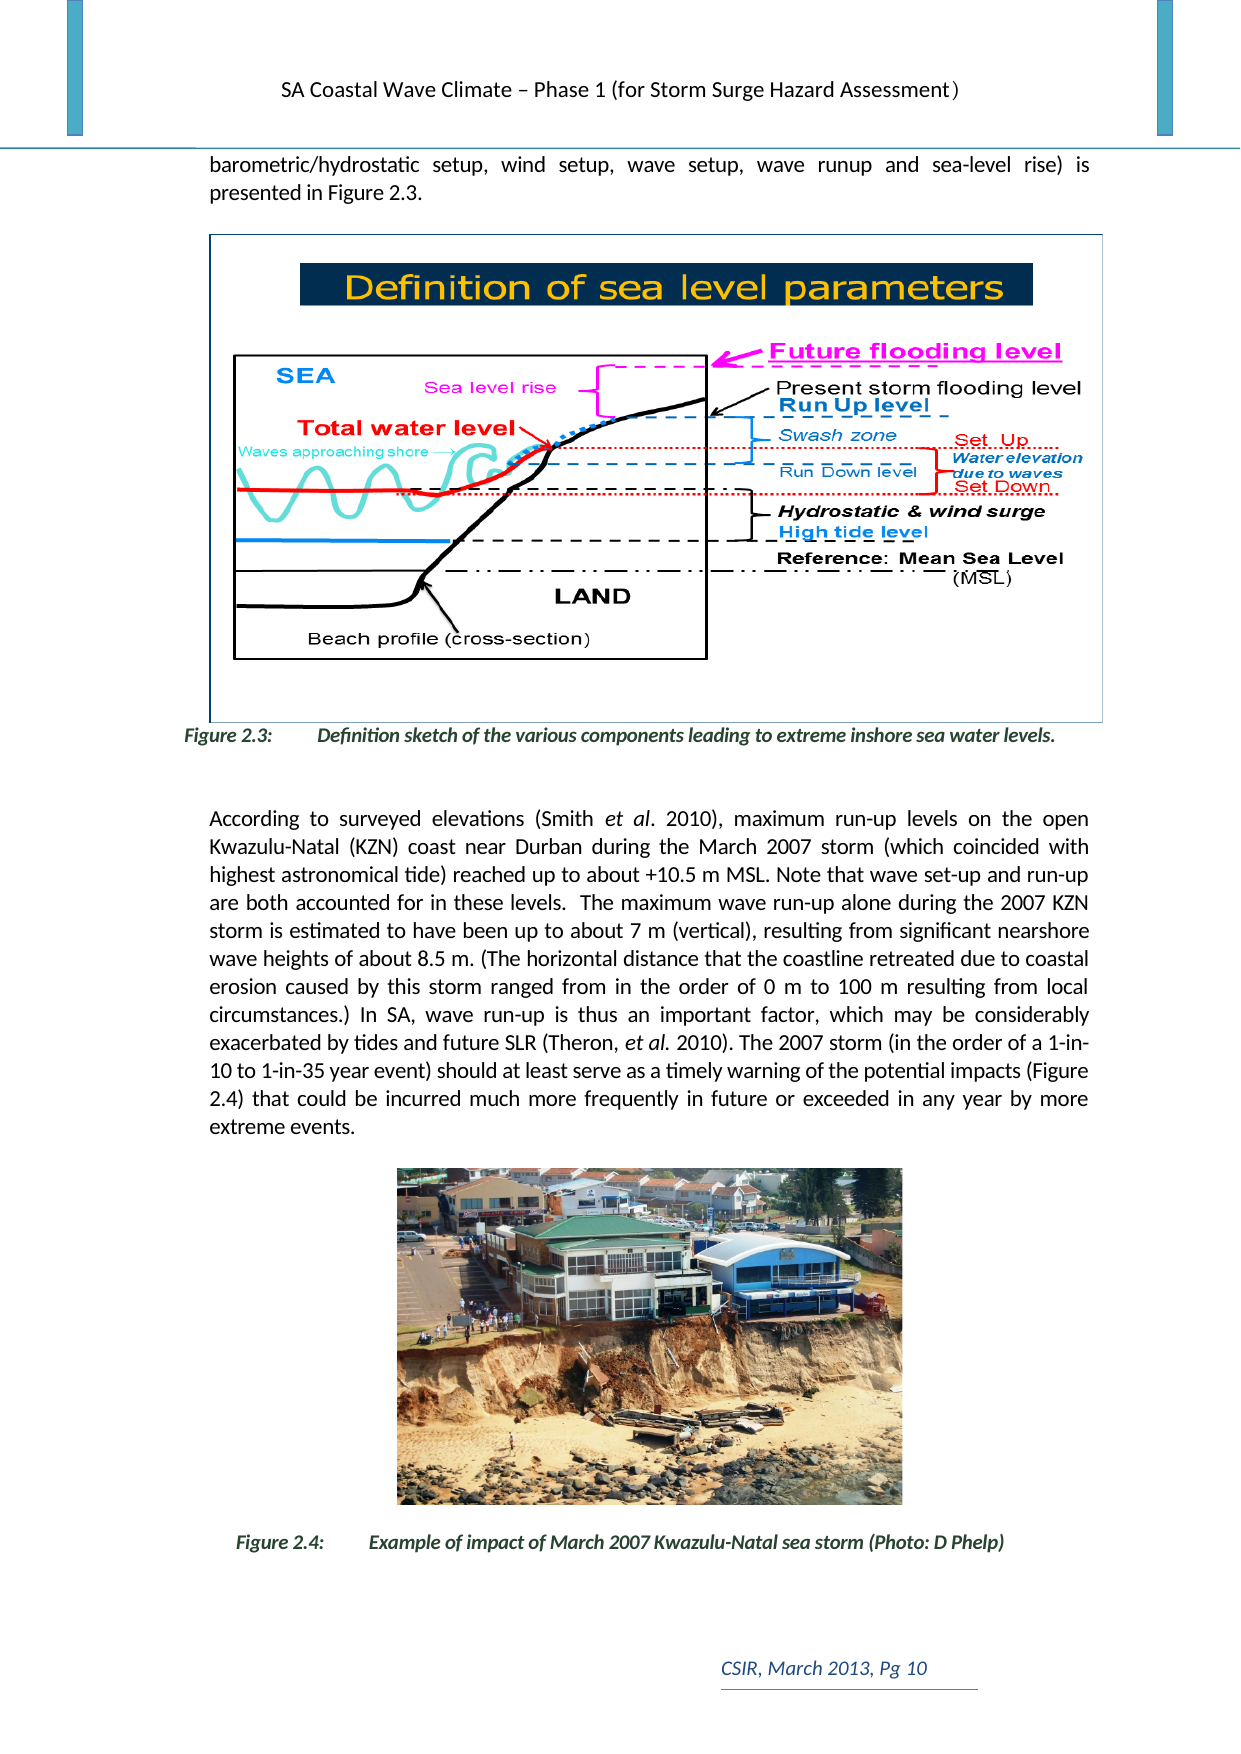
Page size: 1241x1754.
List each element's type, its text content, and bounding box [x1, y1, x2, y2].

picture [209, 234, 1103, 723]
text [209, 150, 1090, 206]
text Figure 2.4: Example of impact of March 2007 Kwazulu-Natal sea storm (Photo: D Phelp) [150, 1529, 1090, 1555]
text According to surveyed elevations (Smith et al. 2010), maximum run-up levels on the open Kwazulu-Natal (KZN) coast near Durban during the March 2007 storm (which coincided with highest astronomical tide) reached up to about +10.5 m MSL. Note that wave set-up and run-up are both accounted for in these levels. The maximum wave run-up alone during the 2007 KZN storm is estimated to have been up to about 7 m (vertical), resulting from significant nearshore wave heights of about 8.5 m. (The horizontal distance that the coastline retreated due to coastal erosion caused by this storm ranged from in the order of 0 m to 100 m resulting from local circumstances.) In SA, wave run-up is thus an important factor, which may be considerably exacerbated by tides and future SLR (Theron, et al. 2010). The 2007 storm (in the order of a 1-in-10 to 1-in-35 year event) should at least serve as a timely warning of the potential impacts (Figure 2.4) that could be incurred much more frequently in future or exceeded in any year by more extreme events. [209, 804, 1090, 1140]
picture [397, 1168, 903, 1505]
text Figure 2.3: Definition sketch of the various components leading to extreme inshore sea water levels. [150, 723, 1090, 748]
